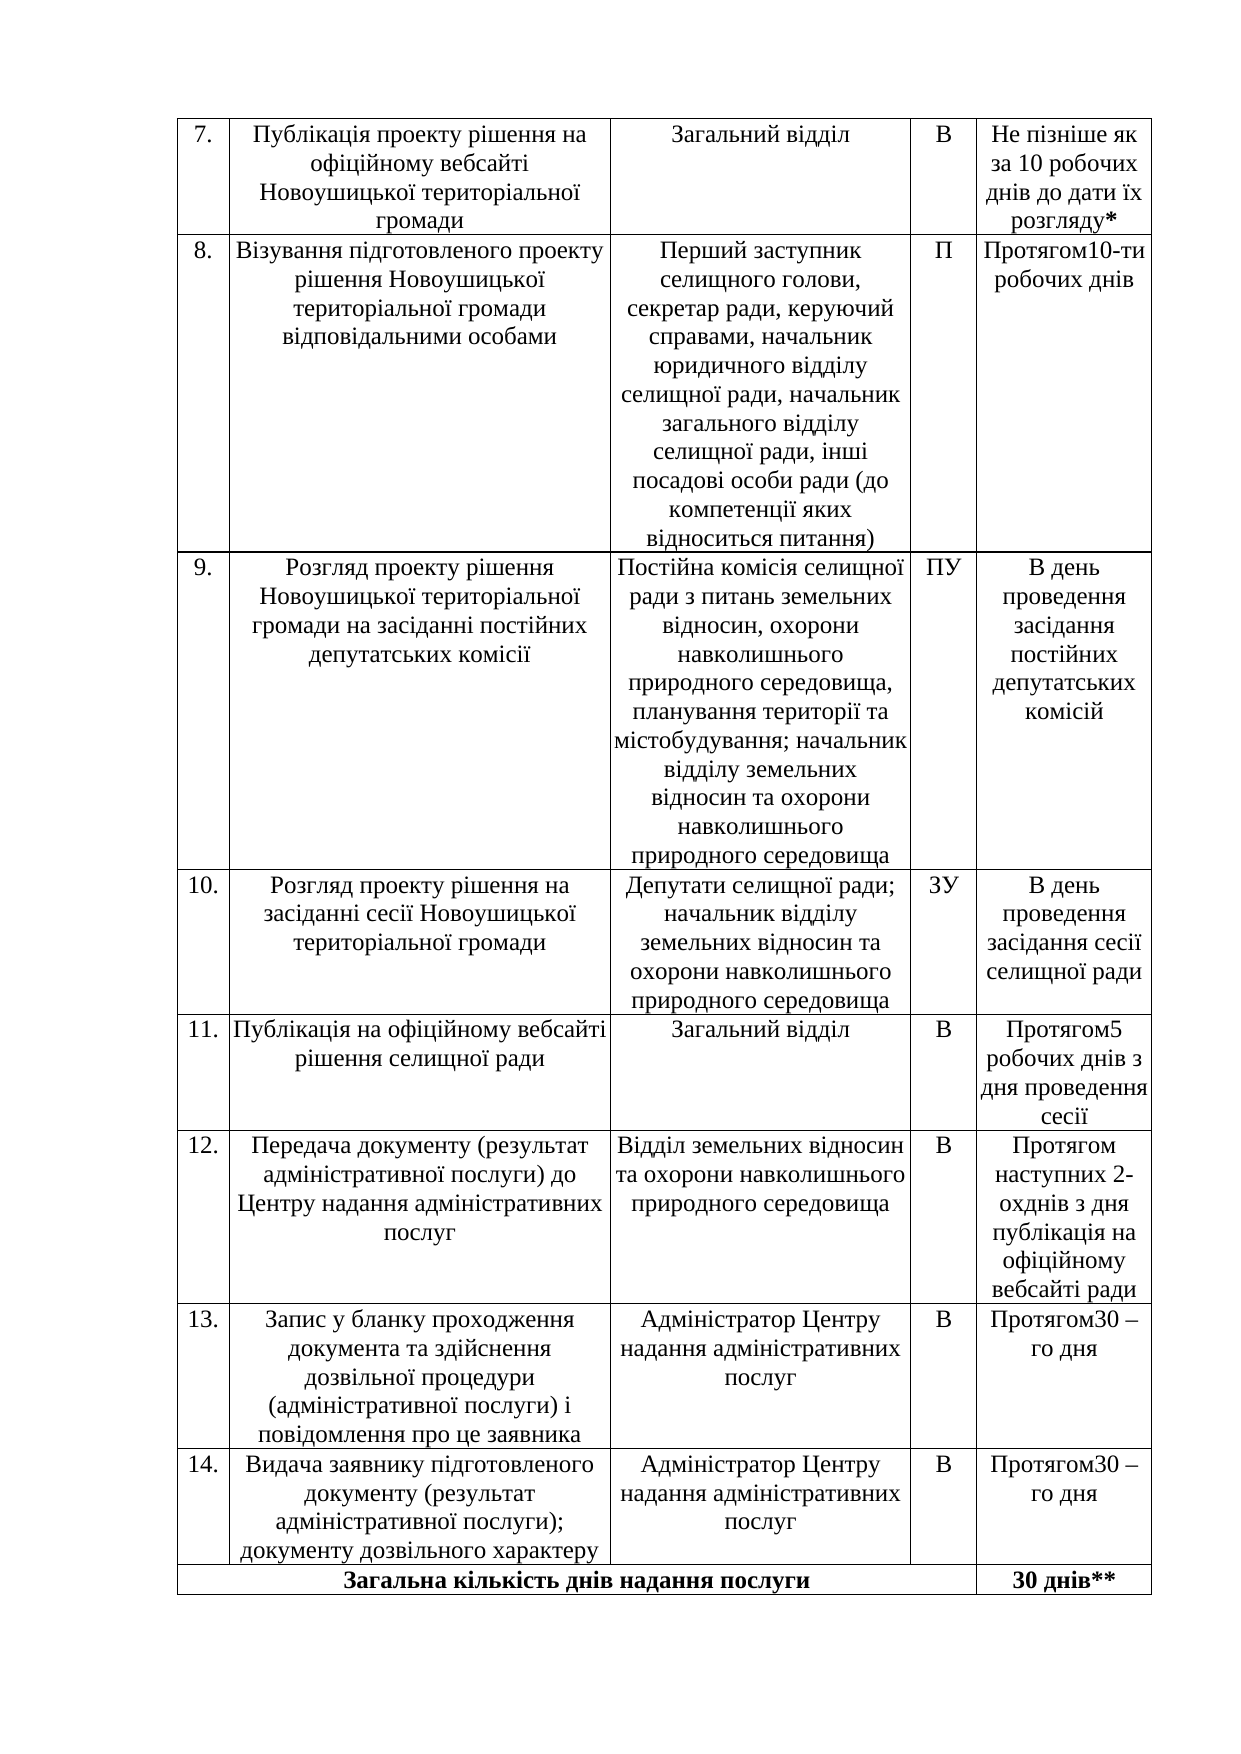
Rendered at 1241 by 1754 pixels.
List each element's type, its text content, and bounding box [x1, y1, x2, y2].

table_cell Публікація на офіційному вебсайті рішення селищної ради [230, 1015, 610, 1129]
table_cell В день проведення засідання сесії селищної ради [977, 870, 1151, 1013]
table_cell Протягом наступних 2-охднів з дня публікація на офіційному вебсайті ради [977, 1131, 1151, 1303]
table_cell Загальна кількість днів надання послуги [178, 1565, 976, 1594]
table_cell Розгляд проекту рішення на засіданні сесії Новоушицької територіальної громади [230, 870, 610, 1013]
table_cell Протягом5 робочих днів з дня проведення сесії [977, 1015, 1151, 1129]
table_cell ПУ [911, 553, 976, 869]
table_cell 11. [178, 1015, 229, 1129]
table_cell Публікація проекту рішення на офіційному вебсайті Новоушицької територіальної громади [230, 119, 610, 234]
table_cell Протягом30 –го дня [977, 1449, 1151, 1564]
table_cell 9. [178, 553, 229, 869]
table_cell ЗУ [911, 870, 976, 1013]
table_cell П [911, 235, 976, 551]
table_cell Загальний відділ [611, 1015, 910, 1129]
table_cell В [911, 1449, 976, 1564]
table_cell 10. [178, 870, 229, 1013]
table_cell Відділ земельних відносин та охорони навколишнього природного середовища [611, 1131, 910, 1303]
table_cell Видача заявнику підготовленого документу (результат адміністративної послуги); документу дозвільного характеру [230, 1449, 610, 1564]
table_cell Адміністратор Центру надання адміністративних послуг [611, 1304, 910, 1448]
table_cell В день проведення засідання постійних депутатських комісій [977, 553, 1151, 869]
table_cell Візування підготовленого проекту рішення Новоушицької територіальної громади відповідальними особами [230, 235, 610, 551]
table_cell В [911, 1131, 976, 1303]
table_cell Депутати селищної ради; начальник відділу земельних відносин та охорони навколишнього природного середовища [611, 870, 910, 1013]
table_cell 8. [178, 235, 229, 551]
table_cell 7. [178, 119, 229, 234]
table_cell Загальний відділ [611, 119, 910, 234]
table_cell Розгляд проекту рішення Новоушицької територіальної громади на засіданні постійних депутатських комісії [230, 553, 610, 869]
table_cell Не пізніше як за 10 робочих днів до дати їх розгляду* [977, 119, 1151, 234]
table_cell Постійна комісія селищної ради з питань земельних відносин, охорони навколишнього природного середовища, планування території та містобудування; начальник відділу земельних відносин та охорони навколишнього природного середовища [611, 553, 910, 869]
table_cell 13. [178, 1304, 229, 1448]
table_cell Запис у бланку проходження документа та здійснення дозвільної процедури (адміністративної послуги) і повідомлення про це заявника [230, 1304, 610, 1448]
table_cell Перший заступник селищного голови, секретар ради, керуючий справами, начальник юридичного відділу селищної ради, начальник загального відділу селищної ради, інші посадові особи ради (до компетенції яких відноситься питання) [611, 235, 910, 551]
table_cell 14. [178, 1449, 229, 1564]
table_cell Протягом30 –го дня [977, 1304, 1151, 1448]
table_cell В [911, 119, 976, 234]
table_cell В [911, 1304, 976, 1448]
table_cell 12. [178, 1131, 229, 1303]
table_cell Адміністратор Центру надання адміністративних послуг [611, 1449, 910, 1564]
table_cell В [911, 1015, 976, 1129]
table_cell Передача документу (результат адміністративної послуги) до Центру надання адміністративних послуг [230, 1131, 610, 1303]
table_cell Протягом10-ти робочих днів [977, 235, 1151, 551]
